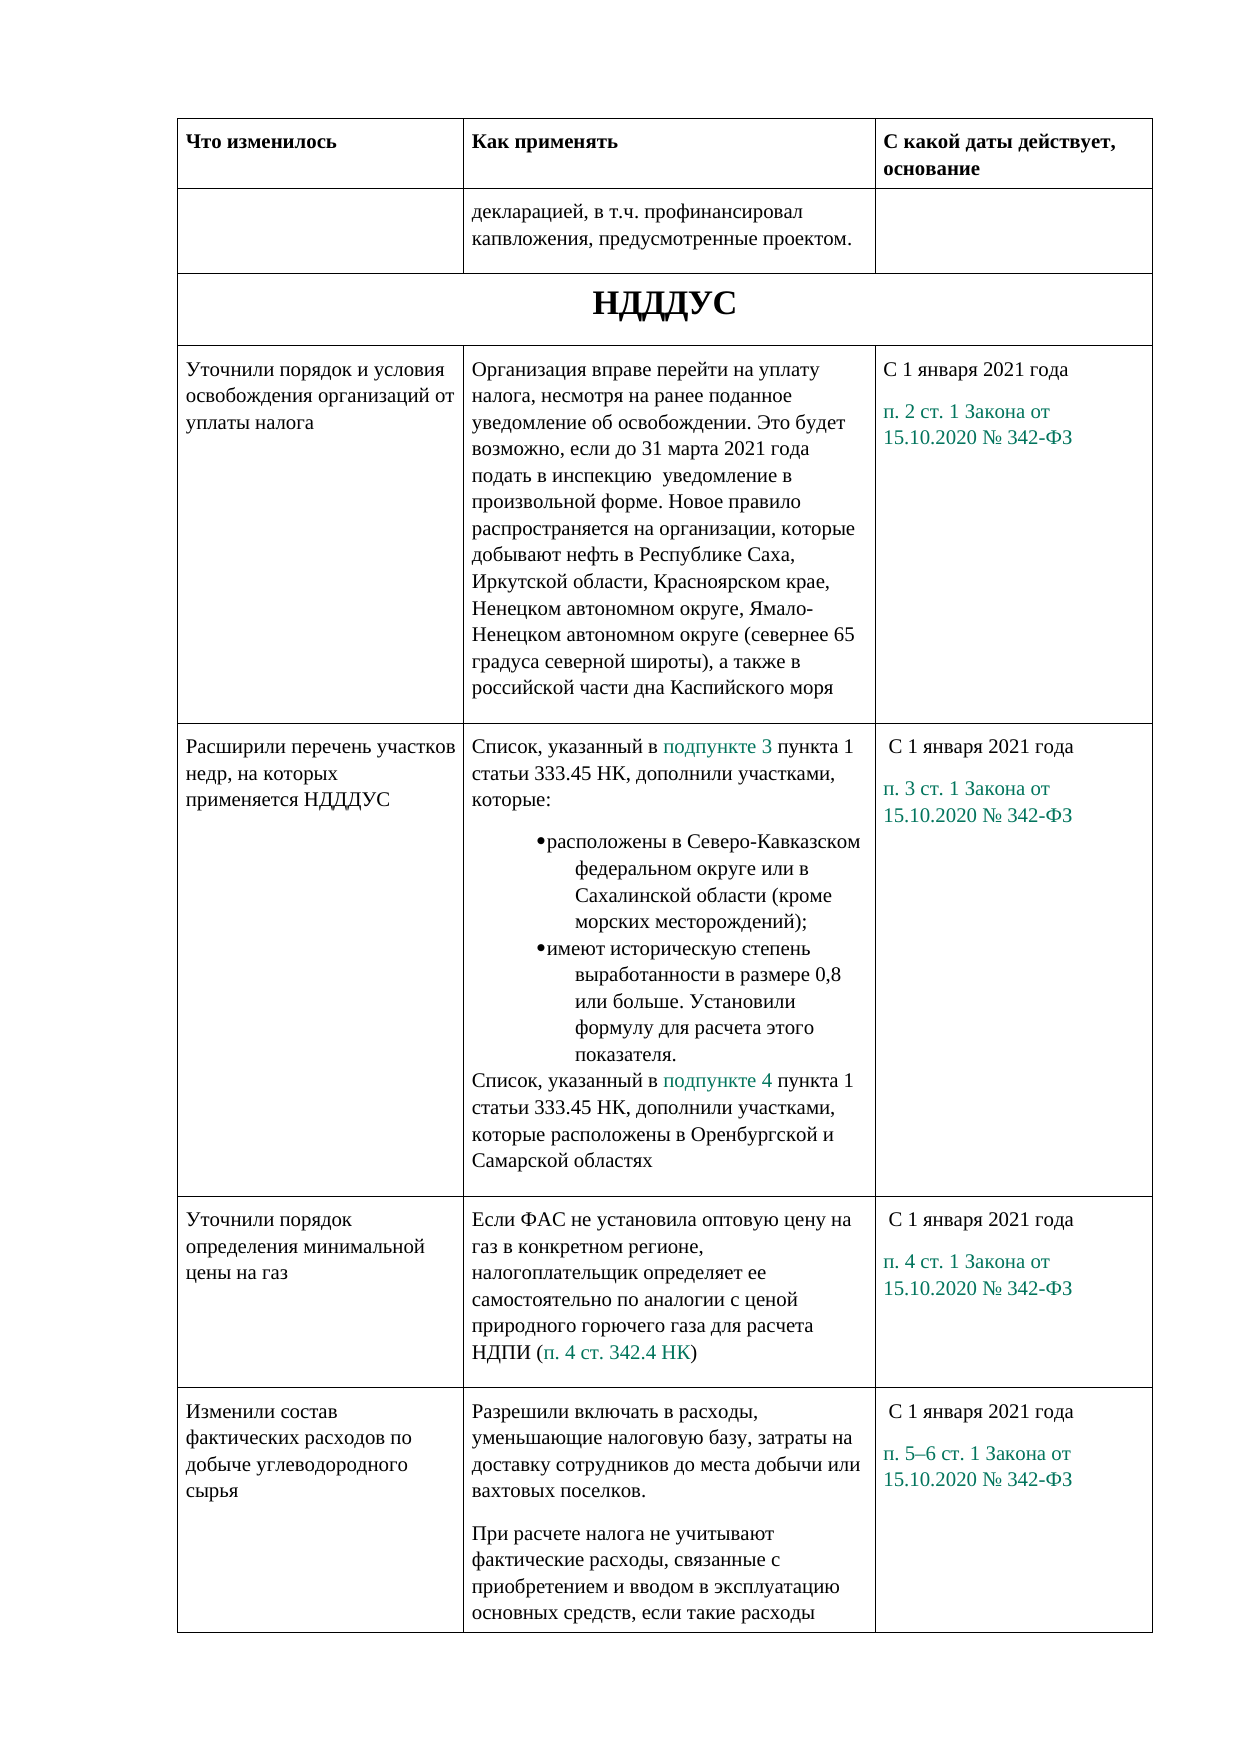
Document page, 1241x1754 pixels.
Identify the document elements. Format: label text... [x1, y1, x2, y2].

table_cell НДДДУС [178, 274, 1152, 345]
table_header Как применять [464, 119, 875, 188]
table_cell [876, 1388, 1152, 1632]
table_cell Организация вправе перейти на уплату налога, несмотря на ранее поданное уведомление об освобождении. Это будет возможно, если до 31 марта 2021 года подать в инспекцию уведомление в произвольной форме. Новое правило распространяется на организации, которые добывают нефть в Республике Саха, Иркутской области, Красноярском крае, Ненецком автономном округе, Ямало-Ненецком автономном округе (севернее 65 градуса северной широты), а также в российской части дна Каспийского моря [464, 346, 875, 723]
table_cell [464, 189, 875, 273]
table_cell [178, 1388, 463, 1632]
table_cell С 1 января 2021 года п. 4 ст. 1 Закона от 15.10.2020 № 342-ФЗ [876, 1197, 1152, 1387]
table_cell С 1 января 2021 года п. 3 ст. 1 Закона от 15.10.2020 № 342-ФЗ [876, 724, 1152, 1196]
table_header Что изменилось [178, 119, 463, 188]
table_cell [178, 189, 463, 273]
table_cell Уточнили порядок и условия освобождения организаций от уплаты налога [178, 346, 463, 723]
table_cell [464, 1388, 875, 1632]
table_cell С 1 января 2021 года п. 2 ст. 1 Закона от 15.10.2020 № 342-ФЗ [876, 346, 1152, 723]
table_cell Уточнили порядок определения минимальной цены на газ [178, 1197, 463, 1387]
table_header С какой даты действует, основание [876, 119, 1152, 188]
table_cell Если ФАС не установила оптовую цену на газ в конкретном регионе, налогоплательщик определяет ее самостоятельно по аналогии с ценой природного горючего газа для расчета НДПИ (п. 4 ст. 342.4 НК) [464, 1197, 875, 1387]
table_cell Расширили перечень участков недр, на которых применяется НДДДУС [178, 724, 463, 1196]
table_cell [876, 189, 1152, 273]
table_cell Список, указанный в подпункте 3 пункта 1 статьи 333.45 НК, дополнили участками, которые: расположены в Северо-Кавказском федеральном округе или в Сахалинской области (кроме морских месторождений); имеют историческую степень выработанности в размере 0,8 или больше. Установили формулу для расчета этого показателя. Список, указанный в подпункте 4 пункта 1 статьи 333.45 НК, дополнили участками, которые расположены в Оренбургской и Самарской областях [464, 724, 875, 1196]
